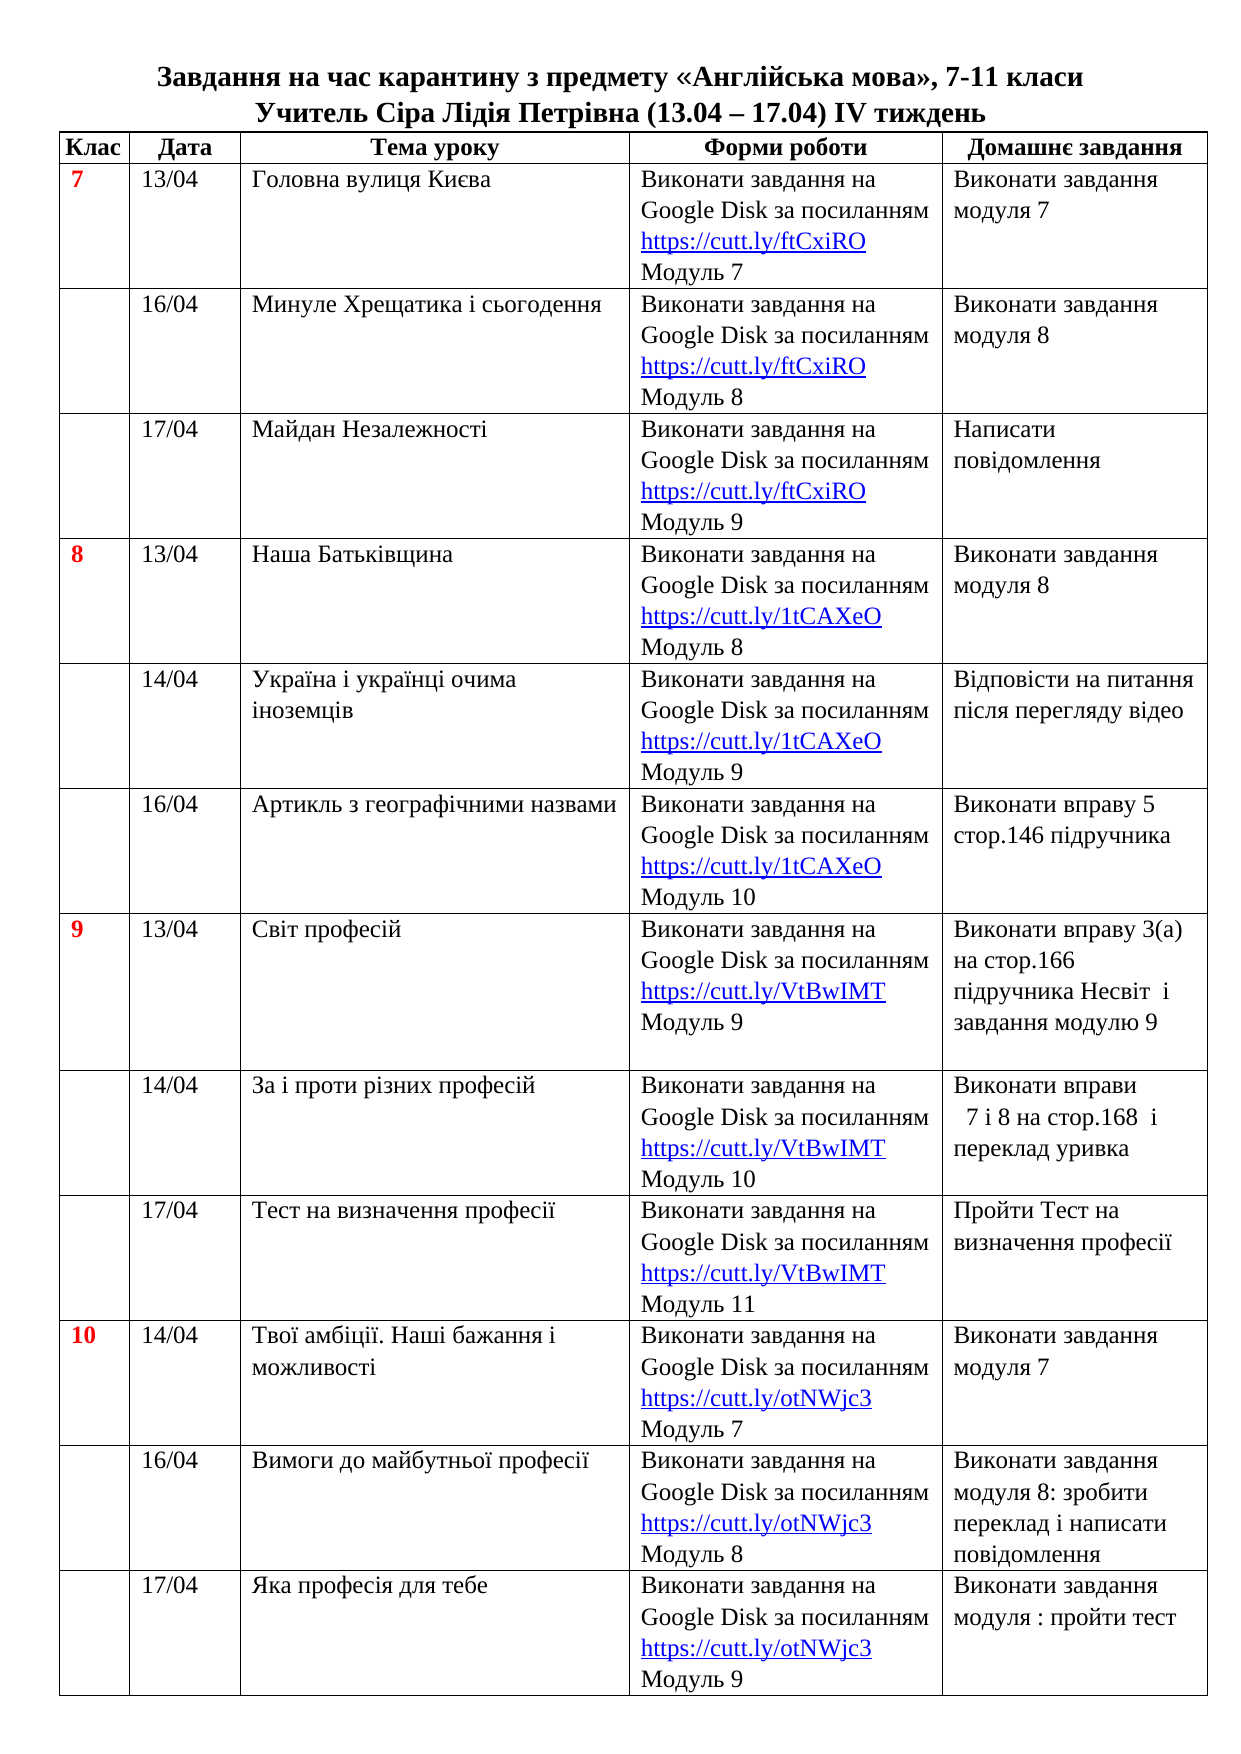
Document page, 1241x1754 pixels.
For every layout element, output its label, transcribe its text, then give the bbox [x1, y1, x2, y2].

table_cell Виконати вправу 3(а) на стор.166 підручника Несвіт і завдання модулю 9 [943, 914, 1207, 1069]
table_cell Наша Батьківщина [241, 539, 629, 663]
text Завдання на час карантину з предмету «Англійська мова», 7-11 класи [59, 59, 1181, 93]
table_cell 7 [60, 164, 129, 288]
table_cell Виконати завдання на Google Disk за посиланням https://cutt.ly/1tCAXeO Модуль 9 [630, 664, 942, 788]
table_cell 10 [60, 1321, 129, 1444]
table_cell Написати повідомлення [943, 414, 1207, 538]
table_cell Виконати завдання на Google Disk за посиланням https://cutt.ly/ftCxiRO Модуль 8 [630, 289, 942, 413]
table_cell Майдан Незалежності [241, 414, 629, 538]
table_cell Вимоги до майбутньої професії [241, 1446, 629, 1569]
table_cell 17/04 [130, 1571, 240, 1694]
table_header Дата [130, 133, 240, 163]
table_cell Світ професій [241, 914, 629, 1069]
table_cell [60, 1571, 129, 1694]
table_cell Виконати завдання на Google Disk за посиланням https://cutt.ly/1tCAXeO Модуль 10 [630, 789, 942, 913]
table_cell 16/04 [130, 1446, 240, 1569]
table_cell Минуле Хрещатика і сьогодення [241, 289, 629, 413]
table_cell Виконати завдання модуля 8 [943, 289, 1207, 413]
table_header Форми роботи [630, 133, 942, 163]
table_cell Виконати вправу 5 стор.146 підручника [943, 789, 1207, 913]
table_cell 13/04 [130, 164, 240, 288]
table_cell [60, 414, 129, 538]
table_header Тема уроку [241, 133, 629, 163]
table_cell [60, 1446, 129, 1569]
table_cell [60, 664, 129, 788]
text Учитель Сіра Лідія Петрівна (13.04 – 17.04) ІV тиждень [59, 95, 1181, 129]
table_cell Виконати завдання модуля 7 [943, 1321, 1207, 1444]
table_cell За і проти різних професій [241, 1071, 629, 1194]
table_header Домашнє завдання [943, 133, 1207, 163]
table_cell Виконати завдання на Google Disk за посиланням https://cutt.ly/ftCxiRO Модуль 7 [630, 164, 942, 288]
table_cell Пройти Тест на визначення професії [943, 1196, 1207, 1319]
table_cell Україна і українці очима іноземців [241, 664, 629, 788]
table_cell 13/04 [130, 539, 240, 663]
table_cell [60, 1196, 129, 1319]
table_cell [60, 789, 129, 913]
table_cell 16/04 [130, 789, 240, 913]
table_cell Твої амбіції. Наші бажання і можливості [241, 1321, 629, 1444]
table_cell Виконати завдання на Google Disk за посиланням https://cutt.ly/ftCxiRO Модуль 9 [630, 414, 942, 538]
table_cell Виконати завдання на Google Disk за посиланням https://cutt.ly/otNWjc3 Модуль 9 [630, 1571, 942, 1694]
table_cell Виконати завдання модуля 8: зробити переклад і написати повідомлення [943, 1446, 1207, 1569]
table_cell Виконати завдання на Google Disk за посиланням https://cutt.ly/otNWjc3 Модуль 7 [630, 1321, 942, 1444]
table_cell Виконати завдання на Google Disk за посиланням https://cutt.ly/VtBwIMT Модуль 10 [630, 1071, 942, 1194]
table_cell Відповісти на питання після перегляду відео [943, 664, 1207, 788]
table_cell Виконати завдання модуля : пройти тест [943, 1571, 1207, 1694]
table_cell [60, 1071, 129, 1194]
table_cell Виконати вправи 7 і 8 на стор.168 і переклад уривка [943, 1071, 1207, 1194]
table_cell [60, 289, 129, 413]
table_cell Тест на визначення професії [241, 1196, 629, 1319]
table_cell Виконати завдання модуля 8 [943, 539, 1207, 663]
table_cell Яка професія для тебе [241, 1571, 629, 1694]
table_cell Виконати завдання модуля 7 [943, 164, 1207, 288]
table_cell 17/04 [130, 1196, 240, 1319]
table_cell Виконати завдання на Google Disk за посиланням https://cutt.ly/1tCAXeO Модуль 8 [630, 539, 942, 663]
table_cell Головна вулиця Києва [241, 164, 629, 288]
table_cell 9 [60, 914, 129, 1069]
table_cell 13/04 [130, 914, 240, 1069]
table_cell 14/04 [130, 664, 240, 788]
table_cell 8 [60, 539, 129, 663]
table_cell Виконати завдання на Google Disk за посиланням https://cutt.ly/VtBwIMT Модуль 11 [630, 1196, 942, 1319]
table_cell 14/04 [130, 1321, 240, 1444]
table_cell Артикль з географічними назвами [241, 789, 629, 913]
table_cell Виконати завдання на Google Disk за посиланням https://cutt.ly/otNWjc3 Модуль 8 [630, 1446, 942, 1569]
table_cell 16/04 [130, 289, 240, 413]
table_cell 17/04 [130, 414, 240, 538]
table_header Клас [60, 133, 129, 163]
table_cell Виконати завдання на Google Disk за посиланням https://cutt.ly/VtBwIMT Модуль 9 [630, 914, 942, 1069]
table_cell 14/04 [130, 1071, 240, 1194]
